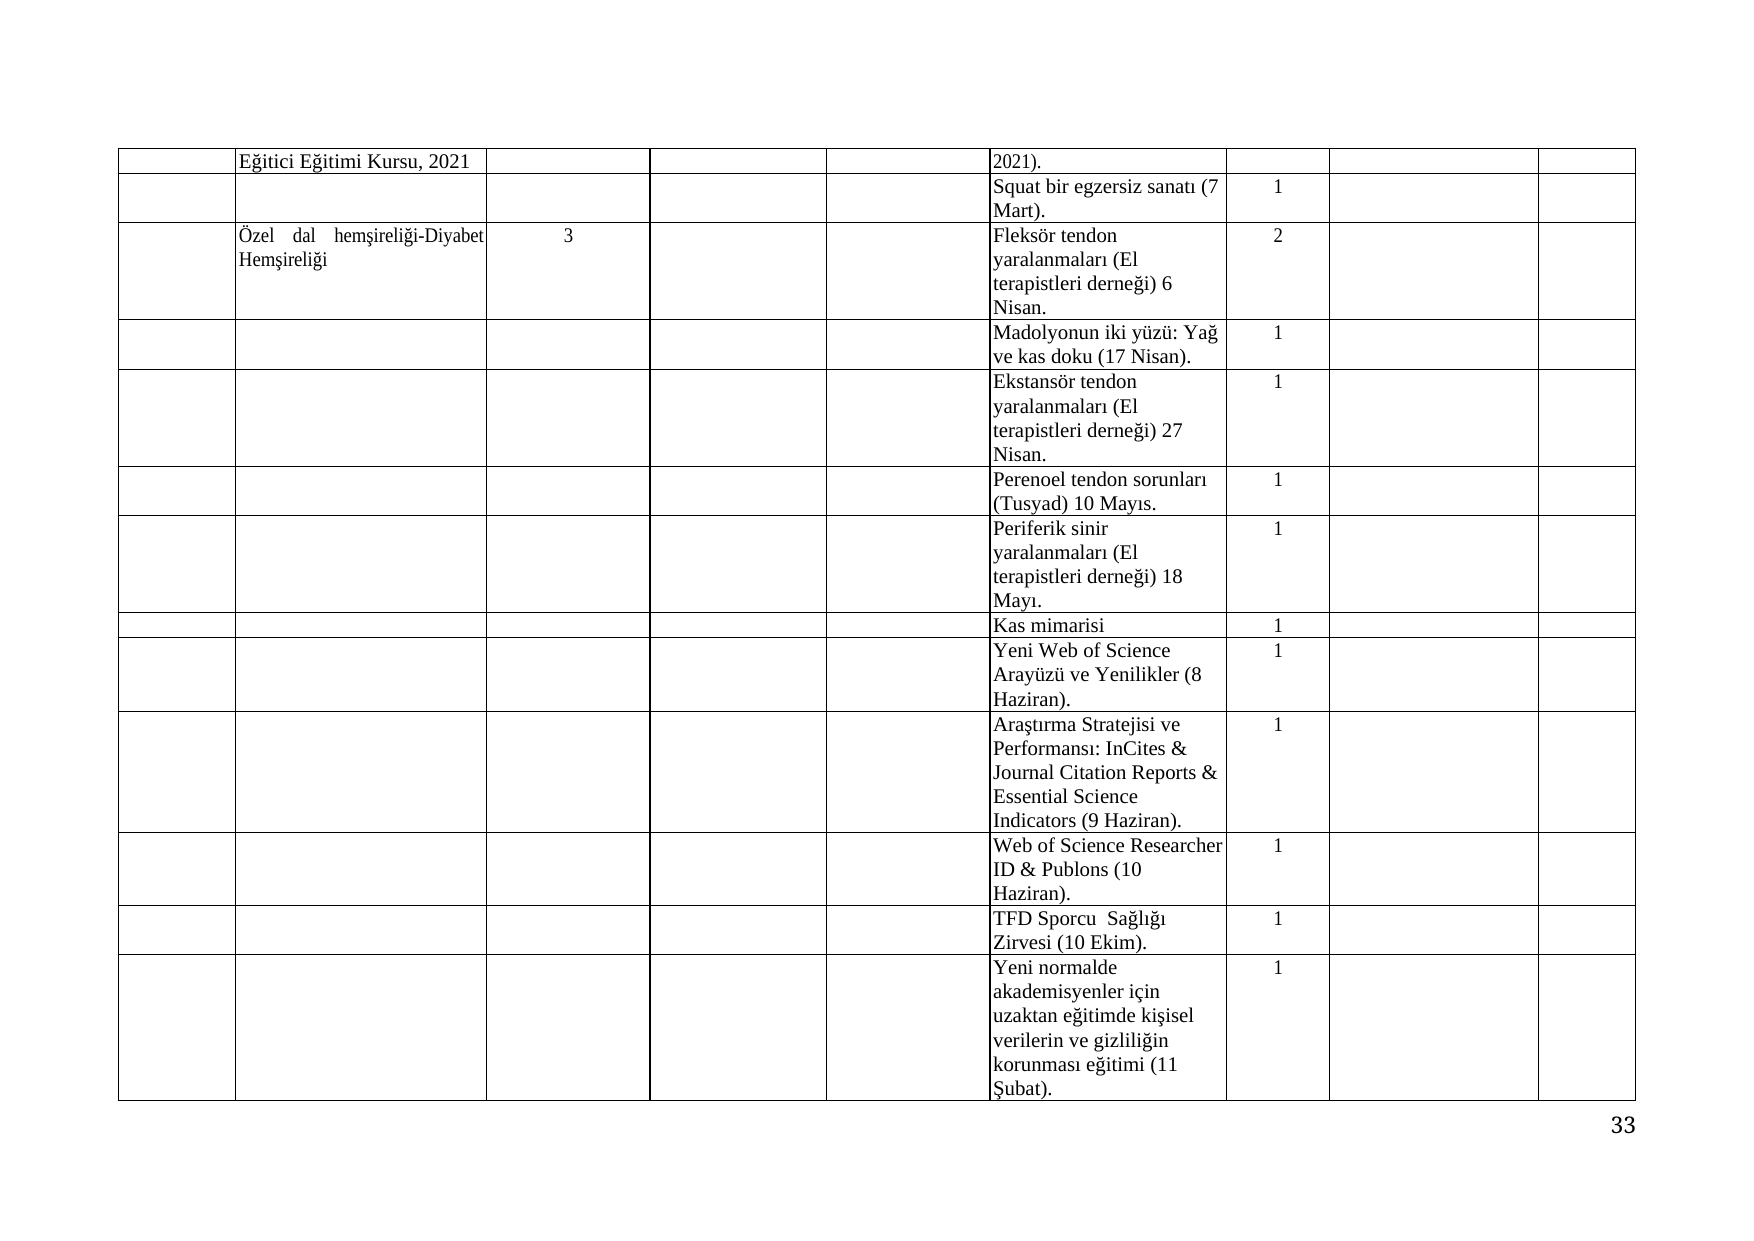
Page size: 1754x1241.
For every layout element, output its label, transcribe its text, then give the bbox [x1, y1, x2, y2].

table_cell [827, 906, 989, 954]
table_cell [236, 149, 486, 173]
table_cell [487, 174, 649, 222]
table_cell 1 [1227, 174, 1329, 222]
table_cell [119, 906, 235, 954]
table_cell [236, 833, 486, 905]
table_cell [487, 370, 649, 466]
table_cell [827, 833, 989, 905]
table_cell [487, 638, 649, 711]
table_cell [1330, 613, 1538, 637]
table_cell [236, 174, 486, 222]
table_cell [1539, 174, 1635, 222]
table_cell [1539, 638, 1635, 711]
table_cell [236, 638, 486, 711]
table_cell [1330, 955, 1538, 1100]
table_cell [236, 370, 486, 466]
table_cell 1 [487, 149, 649, 173]
table_cell [119, 955, 235, 1100]
table_cell 1 [1227, 613, 1329, 637]
table_cell Perenoel tendon sorunları (Tusyad) 10 Mayıs. [991, 467, 1226, 515]
table_cell [119, 467, 235, 515]
table_cell [119, 613, 235, 637]
table_cell [1539, 149, 1635, 173]
table_cell 1 [1227, 833, 1329, 905]
table_cell [1330, 712, 1538, 832]
table_cell [1539, 712, 1635, 832]
table_cell [487, 467, 649, 515]
table_cell [1330, 370, 1538, 466]
table_cell [827, 467, 989, 515]
table_cell [119, 638, 235, 711]
table_cell [651, 906, 826, 954]
table_cell [651, 613, 826, 637]
table_cell [119, 712, 235, 832]
table_cell 1 [1227, 906, 1329, 954]
table_cell Kas mimarisi [991, 613, 1226, 637]
table_cell [1330, 149, 1538, 173]
table_cell 1 [1227, 370, 1329, 466]
table_cell [1539, 320, 1635, 368]
table_cell [119, 320, 235, 368]
table_cell [651, 370, 826, 466]
table_cell [1539, 223, 1635, 319]
table_cell [1330, 174, 1538, 222]
table_cell [487, 833, 649, 905]
table_cell [651, 955, 826, 1100]
table_cell [827, 149, 989, 173]
table_cell [236, 320, 486, 368]
table_cell [487, 516, 649, 612]
table_cell [236, 906, 486, 954]
table_cell Özel dal hemşireliği-Diyabet Hemşireliği [236, 223, 486, 319]
table_cell Fleksör tendon yaralanmaları (El terapistleri derneği) 6 Nisan. [991, 223, 1226, 319]
table_cell [236, 712, 486, 832]
table_cell [487, 955, 649, 1100]
table_cell 1 [1227, 638, 1329, 711]
table_cell [827, 174, 989, 222]
table_cell 1 [1227, 467, 1329, 515]
table_cell [1539, 906, 1635, 954]
table_cell [827, 516, 989, 612]
table_cell [236, 516, 486, 612]
table_cell [236, 613, 486, 637]
table_cell [651, 320, 826, 368]
table_cell [1539, 370, 1635, 466]
table_cell [651, 712, 826, 832]
table_cell [119, 370, 235, 466]
table_cell [827, 223, 989, 319]
table_cell 1 [1227, 955, 1329, 1100]
table_cell [1539, 516, 1635, 612]
table_cell [487, 712, 649, 832]
table_cell [651, 467, 826, 515]
table_cell [651, 223, 826, 319]
table_cell [651, 833, 826, 905]
table_cell [827, 955, 989, 1100]
table_cell Periferik sinir yaralanmaları (El terapistleri derneği) 18 Mayı. [991, 516, 1226, 612]
table_cell [119, 149, 235, 173]
table_cell TFD Sporcu Sağlığı Zirvesi (10 Ekim). [1147, 906, 1226, 954]
table_cell Madolyonun iki yüzü: Yağ ve kas doku (17 Nisan). [991, 320, 1226, 368]
table_cell [827, 320, 989, 368]
table_cell [1330, 467, 1538, 515]
table_cell [651, 174, 826, 222]
table_cell [1330, 833, 1538, 905]
table_cell [1539, 833, 1635, 905]
table_cell [651, 638, 826, 711]
table_cell 2 [1227, 223, 1329, 319]
table_cell [1330, 320, 1538, 368]
table_cell [1539, 613, 1635, 637]
table_cell [487, 613, 649, 637]
table_cell Squat bir egzersiz sanatı (7 Mart). [991, 174, 1226, 222]
table_cell [1330, 638, 1538, 711]
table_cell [991, 149, 1226, 173]
table_cell [827, 370, 989, 466]
table_cell [119, 833, 235, 905]
table_cell [827, 613, 989, 637]
table_cell [236, 955, 486, 1100]
table_cell Araştırma Stratejisi ve Performansı: InCites & Journal Citation Reports & Essential Science Indicators (9 Haziran). [1138, 712, 1226, 832]
table_cell [487, 906, 649, 954]
table_cell [236, 467, 486, 515]
table_cell Yeni normalde akademisyenler için uzaktan eğitimde kişisel verilerin ve gizliliğin korunması eğitimi (11 Şubat). [991, 955, 1226, 1100]
table_cell [827, 638, 989, 711]
table_cell 1 [1227, 149, 1329, 173]
table_cell Web of Science Researcher ID & Publons (10 Haziran). [1071, 833, 1226, 905]
table_cell [1539, 467, 1635, 515]
table_cell 1 [1227, 712, 1329, 832]
table_cell [119, 516, 235, 612]
table_cell [1330, 906, 1538, 954]
table_cell 3 [487, 223, 649, 319]
table_cell [1330, 516, 1538, 612]
table_cell [827, 712, 989, 832]
table_cell [487, 320, 649, 368]
table_cell [119, 223, 235, 319]
table_cell Yeni Web of Science Arayüzü ve Yenilikler (8 Haziran). [991, 638, 1226, 711]
table_cell 1 [1227, 320, 1329, 368]
table_cell 1 [1227, 516, 1329, 612]
table_cell [119, 174, 235, 222]
table_cell [1330, 223, 1538, 319]
table_cell [651, 516, 826, 612]
table_cell [651, 149, 826, 173]
table_cell [1539, 955, 1635, 1100]
table_cell Ekstansör tendon yaralanmaları (El terapistleri derneği) 27 Nisan. [991, 370, 1226, 466]
